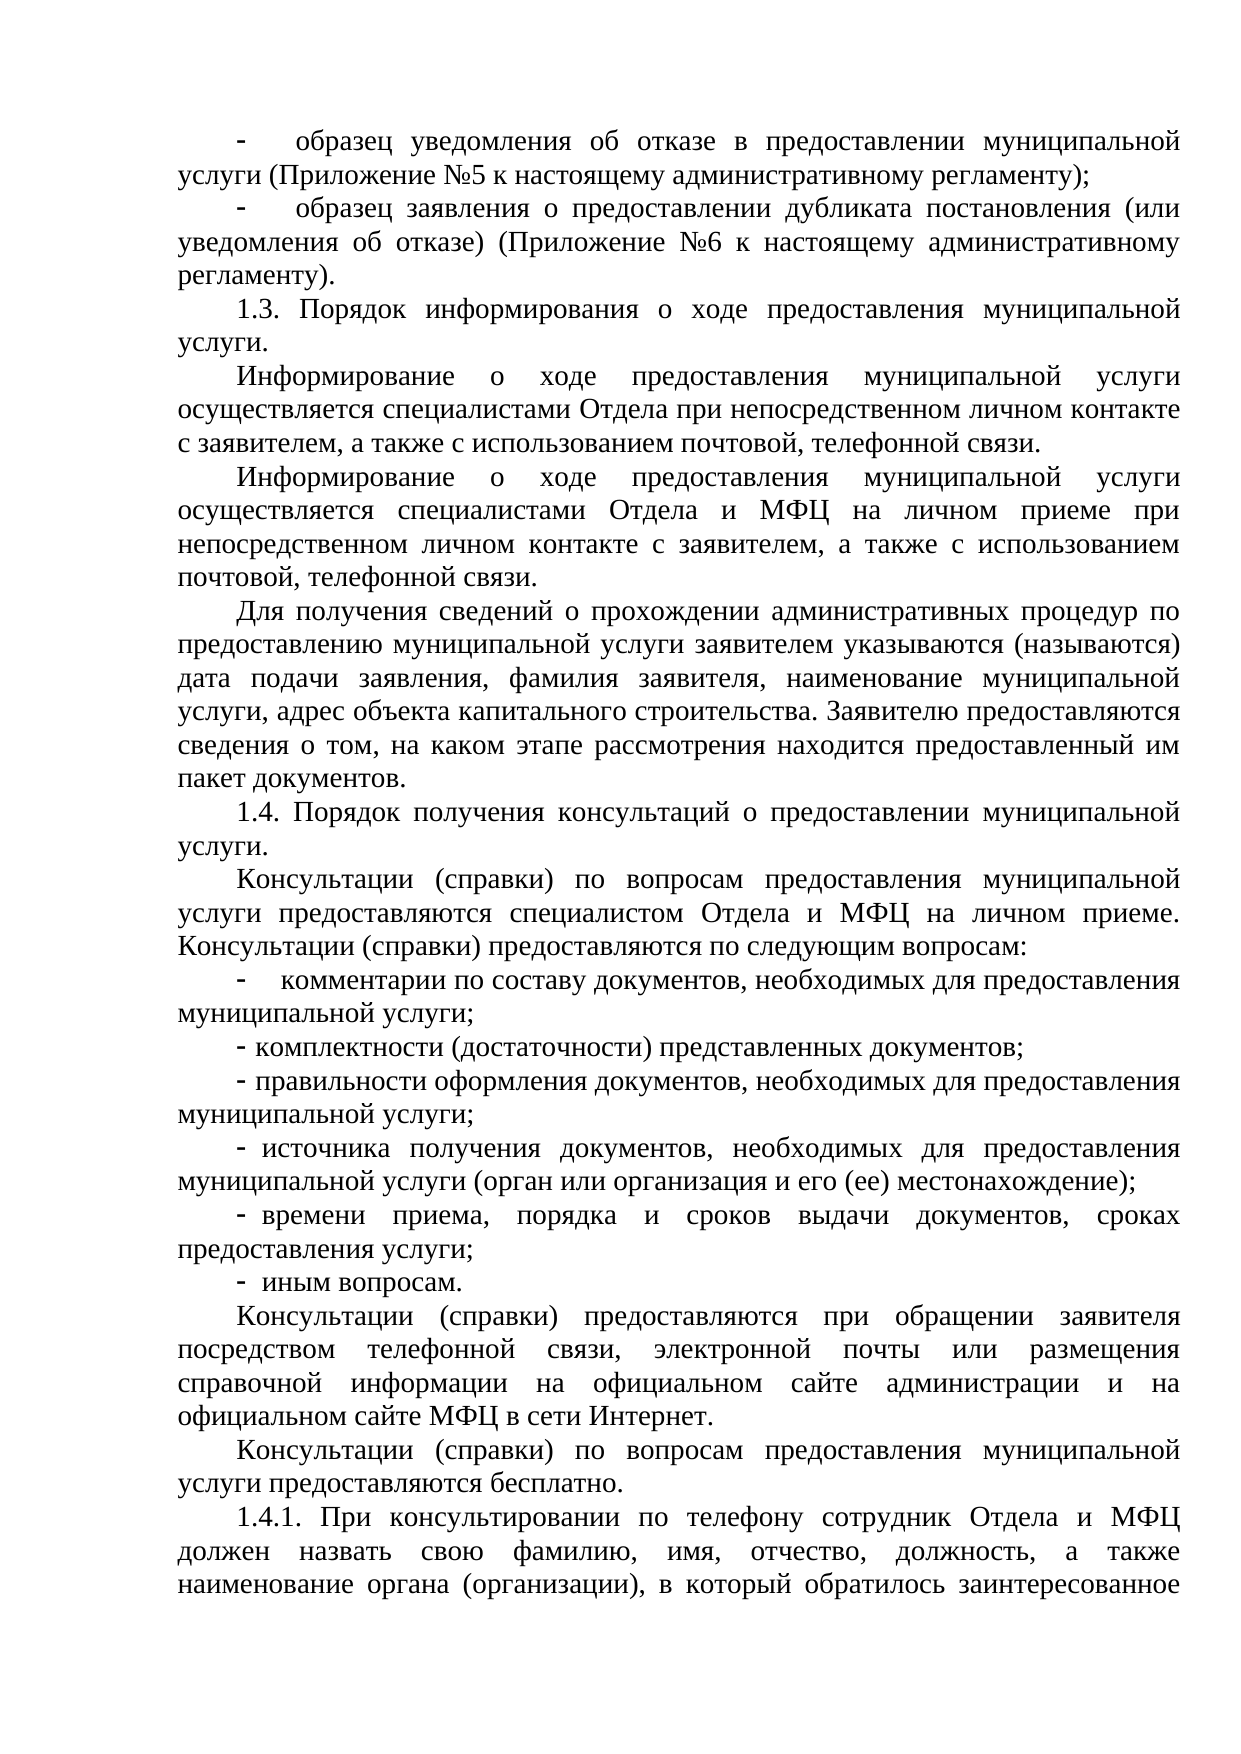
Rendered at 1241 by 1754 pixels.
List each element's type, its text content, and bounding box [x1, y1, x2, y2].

list источника получения документов, необходимых для предоставления муниципальной услуги (орган или организация и его (ее) местонахождение); [177, 1130, 1181, 1197]
list образец уведомления об отказе в предоставлении муниципальной услуги (Приложение №5 к настоящему административному регламенту); [177, 123, 1181, 190]
list комплектности (достаточности) представленных документов; [177, 1029, 1181, 1063]
text Для получения сведений о прохождении административных процедур по предоставлению муниципальной услуги заявителем указываются (называются) дата подачи заявления, фамилия заявителя, наименование муниципальной услуги, адрес объекта капитального строительства. Заявителю предоставляются сведения о том, на каком этапе рассмотрения находится предоставленный им пакет документов. [177, 593, 1181, 794]
text 1.3. Порядок информирования о ходе предоставления муниципальной услуги. [177, 291, 1181, 358]
text Информирование о ходе предоставления муниципальной услуги осуществляется специалистами Отдела при непосредственном личном контакте с заявителем, а также с использованием почтовой, телефонной связи. [177, 358, 1181, 459]
text Консультации (справки) по вопросам предоставления муниципальной услуги предоставляются специалистом Отдела и МФЦ на личном приеме. Консультации (справки) предоставляются по следующим вопросам: [177, 861, 1181, 962]
text Консультации (справки) по вопросам предоставления муниципальной услуги предоставляются бесплатно. [177, 1432, 1181, 1499]
text 1.4. Порядок получения консультаций о предоставлении муниципальной услуги. [177, 794, 1181, 861]
text Консультации (справки) предоставляются при обращении заявителя посредством телефонной связи, электронной почты или размещения справочной информации на официальном сайте администрации и на официальном сайте МФЦ в сети Интернет. [177, 1298, 1181, 1432]
list комментарии по составу документов, необходимых для предоставления муниципальной услуги; [177, 962, 1181, 1029]
list образец заявления о предоставлении дубликата постановления (или уведомления об отказе) (Приложение №6 к настоящему административному регламенту). [177, 190, 1181, 291]
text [177, 1499, 1181, 1600]
text Информирование о ходе предоставления муниципальной услуги осуществляется специалистами Отдела и МФЦ на личном приеме при непосредственном личном контакте с заявителем, а также с использованием почтовой, телефонной связи. [177, 459, 1181, 593]
list правильности оформления документов, необходимых для предоставления муниципальной услуги; [177, 1063, 1181, 1130]
list времени приема, порядка и сроков выдачи документов, сроках предоставления услуги; [177, 1197, 1181, 1264]
list иным вопросам. [177, 1264, 1181, 1298]
